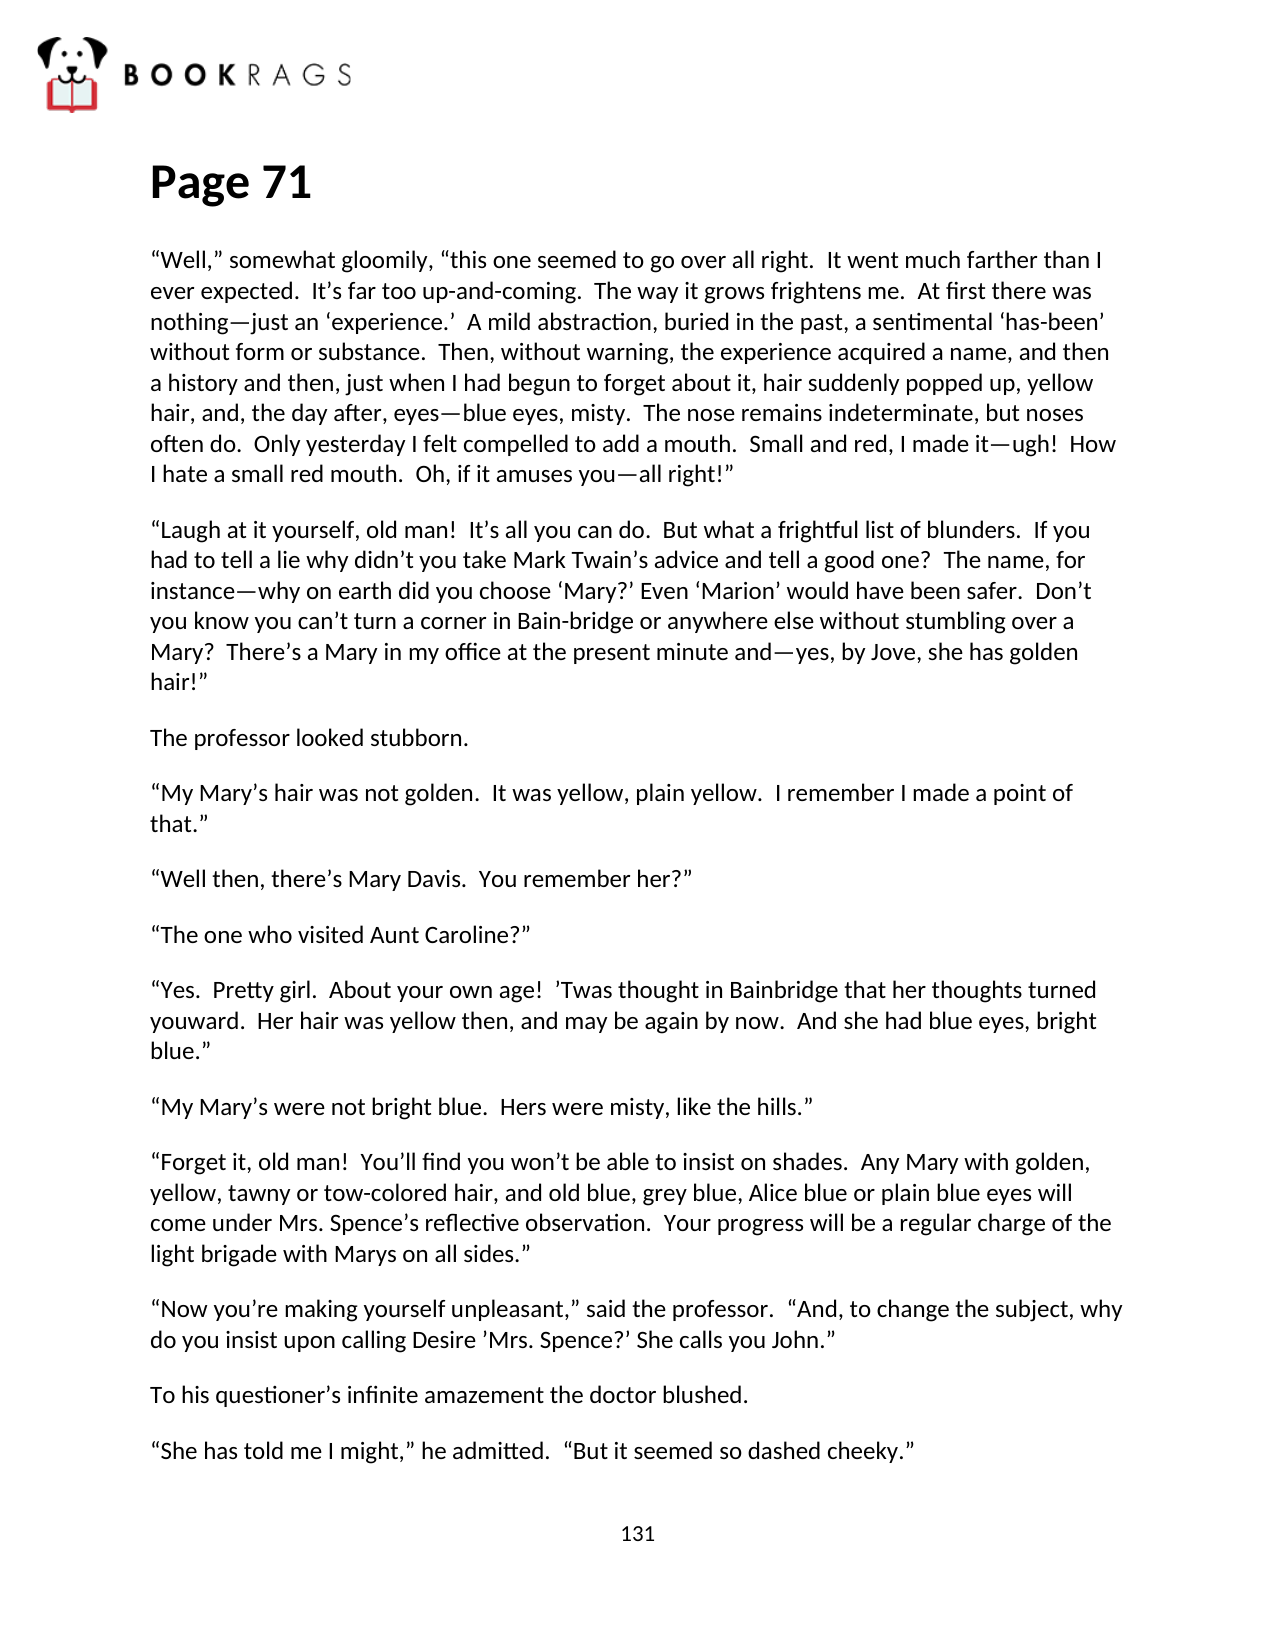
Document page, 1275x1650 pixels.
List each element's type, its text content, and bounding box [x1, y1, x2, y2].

text “She has told me I might,” he admitted. “But it seemed so dashed cheeky.” [150, 1435, 1125, 1466]
text “Well,” somewhat gloomily, “this one seemed to go over all right. It went much farther than I ever expected. It’s far too up-and-coming. The way it grows frightens me. At first there was nothing—­just an ‘experience.’ A mild abstraction, buried in the past, a sentimental ‘has-been’ without form or substance. Then, without warning, the experience acquired a name, and then a history and then, just when I had begun to forget about it, hair suddenly popped up, yellow hair, and, the day after, eyes—­blue eyes, misty. The nose remains indeterminate, but noses often do. Only yesterday I felt compelled to add a mouth. Small and red, I made it—­ugh! How I hate a small red mouth. Oh, if it amuses you—­all right!” [150, 244, 1125, 489]
text The professor looked stubborn. [150, 722, 1125, 752]
text Page 71 [150, 150, 1125, 211]
picture [37, 37, 351, 113]
text “Forget it, old man! You’ll find you won’t be able to insist on shades. Any Mary with golden, yellow, tawny or tow-colored hair, and old blue, grey blue, Alice blue or plain blue eyes will come under Mrs. Spence’s reflective observation. Your progress will be a regular charge of the light brigade with Marys on all sides.” [150, 1147, 1125, 1269]
text To his questioner’s infinite amazement the doctor blushed. [150, 1380, 1125, 1410]
text “Well then, there’s Mary Davis. You remember her?” [150, 863, 1125, 894]
text “My Mary’s were not bright blue. Hers were misty, like the hills.” [150, 1091, 1125, 1122]
text “The one who visited Aunt Caroline?” [150, 919, 1125, 949]
text “Now you’re making yourself unpleasant,” said the professor. “And, to change the subject, why do you insist upon calling Desire ’Mrs. Spence?’ She calls you John.” [150, 1294, 1125, 1355]
text “Laugh at it yourself, old man! It’s all you can do. But what a frightful list of blunders. If you had to tell a lie why didn’t you take Mark Twain’s advice and tell a good one? The name, for instance—­why on earth did you choose ‘Mary?’ Even ‘Marion’ would have been safer. Don’t you know you can’t turn a corner in Bain-bridge or anywhere else without stumbling over a Mary? There’s a Mary in my office at the present minute and—­yes, by Jove, she has golden hair!” [150, 514, 1125, 697]
text “Yes. Pretty girl. About your own age! ’Twas thought in Bainbridge that her thoughts turned youward. Her hair was yellow then, and may be again by now. And she had blue eyes, bright blue.” [150, 974, 1125, 1066]
text “My Mary’s hair was not golden. It was yellow, plain yellow. I remember I made a point of that.” [150, 777, 1125, 838]
